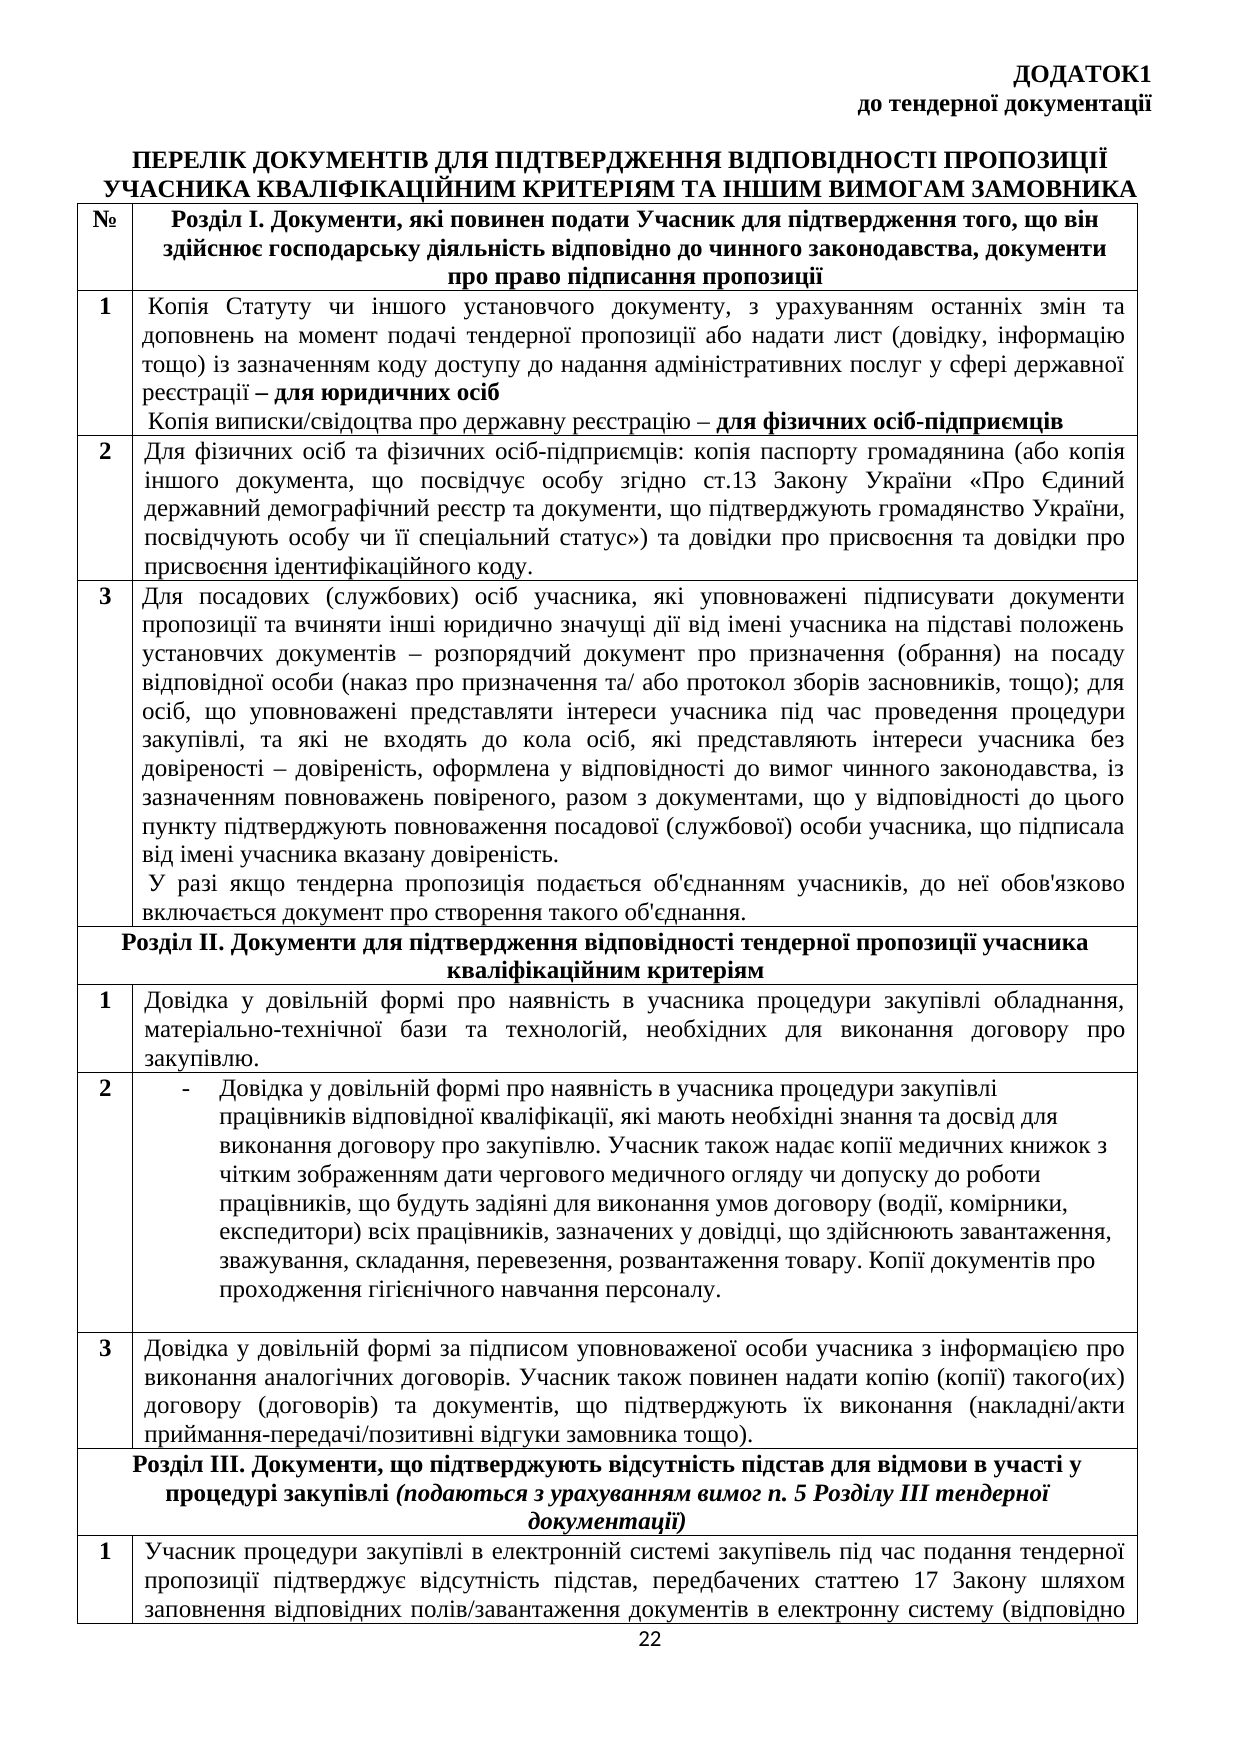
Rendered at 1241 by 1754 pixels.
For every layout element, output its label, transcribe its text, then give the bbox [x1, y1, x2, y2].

text ДОДАТОК1 [88, 59, 1152, 88]
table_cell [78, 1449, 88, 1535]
table_cell 1 [78, 985, 132, 1072]
text ПЕРЕЛІК ДОКУМЕНТІВ ДЛЯ ПІДТВЕРДЖЕННЯ ВІДПОВІДНОСТІ ПРОПОЗИЦІЇ УЧАСНИКА КВАЛІФІКАЦІЙНИМ КРИТЕРІЯМ ТА ІНШИМ ВИМОГАМ ЗАМОВНИКА [88, 145, 1152, 203]
table_header Розділ І. Документи, які повинен подати Учасник для підтвердження того, що він здійснює господарську діяльність відповідно до чинного законодавства, документи про право підписання пропозиції [133, 204, 1137, 290]
table_cell 3 [78, 581, 132, 926]
table_cell 1 [78, 291, 132, 435]
table_cell Довідка у довільній формі про наявність в учасника процедури закупівлі працівників відповідної кваліфікації, які мають необхідні знання та досвід для виконання договору про закупівлю. Учасник також надає копії медичних книжок з чітким зображенням дати чергового медичного огляду чи допуску до роботи працівників, що будуть задіяні для виконання умов договору (водії, комірники, експедитори) всіх працівників, зазначених у довідці, що здійснюють завантаження, зважування, складання, перевезення, розвантаження товару. Копії документів про проходження гігієнічного навчання персоналу. [133, 1073, 1137, 1332]
table_cell 3 [78, 1333, 132, 1448]
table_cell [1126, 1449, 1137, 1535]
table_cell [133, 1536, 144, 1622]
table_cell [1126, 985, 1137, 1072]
text до тендерної документації [88, 88, 1152, 117]
table_cell Для посадових (службових) осіб учасника, які уповноважені підписувати документи пропозиції та вчиняти інші юридично значущі дії від імені учасника на підставі положень установчих документів – розпорядчий документ про призначення (обрання) на посаду відповідної особи (наказ про призначення та/ або протокол зборів засновників, тощо); для осіб, що уповноважені представляти інтереси учасника під час проведення процедури закупівлі, та які не входять до кола осіб, які представляють інтереси учасника без довіреності – довіреність, оформлена у відповідності до вимог чинного законодавства, із зазначенням повноважень повіреного, разом з документами, що у відповідності до цього пункту підтверджують повноваження посадової (службової) особи учасника, що підписала від імені учасника вказану довіреність. У разі якщо тендерна пропозиція подається об'єднанням учасників, до неї обов'язково включається документ про створення такого об'єднання. [133, 581, 1137, 926]
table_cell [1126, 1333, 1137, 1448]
table_header № [78, 204, 132, 290]
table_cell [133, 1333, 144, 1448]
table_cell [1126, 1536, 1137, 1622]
table_cell Для фізичних осіб та фізичних осіб-підприємців: копія паспорту громадянина (або копія іншого документа, що посвідчує особу згідно ст.13 Закону України «Про Єдиний державний демографічний реєстр та документи, що підтверджують громадянство України, посвідчують особу чи її спеціальний статус») та довідки про присвоєння та довідки про присвоєння ідентифікаційного коду. [133, 436, 1137, 580]
table_cell 2 [78, 1073, 132, 1332]
table_cell 1 [78, 1536, 132, 1622]
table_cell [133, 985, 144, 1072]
table_cell Розділ ІІ. Документи для підтвердження відповідності тендерної пропозиції учасника кваліфікаційним критеріям [78, 927, 1137, 984]
table_cell Копія Статуту чи іншого установчого документу, з урахуванням останніх змін та доповнень на момент подачі тендерної пропозиції або надати лист (довідку, інформацію тощо) із зазначенням коду доступу до надання адміністративних послуг у сфері державної реєстрації – для юридичних осіб Копія виписки/свідоцтва про державну реєстрацію – для фізичних осіб-підприємців [133, 291, 1137, 435]
table_cell 2 [78, 436, 132, 580]
